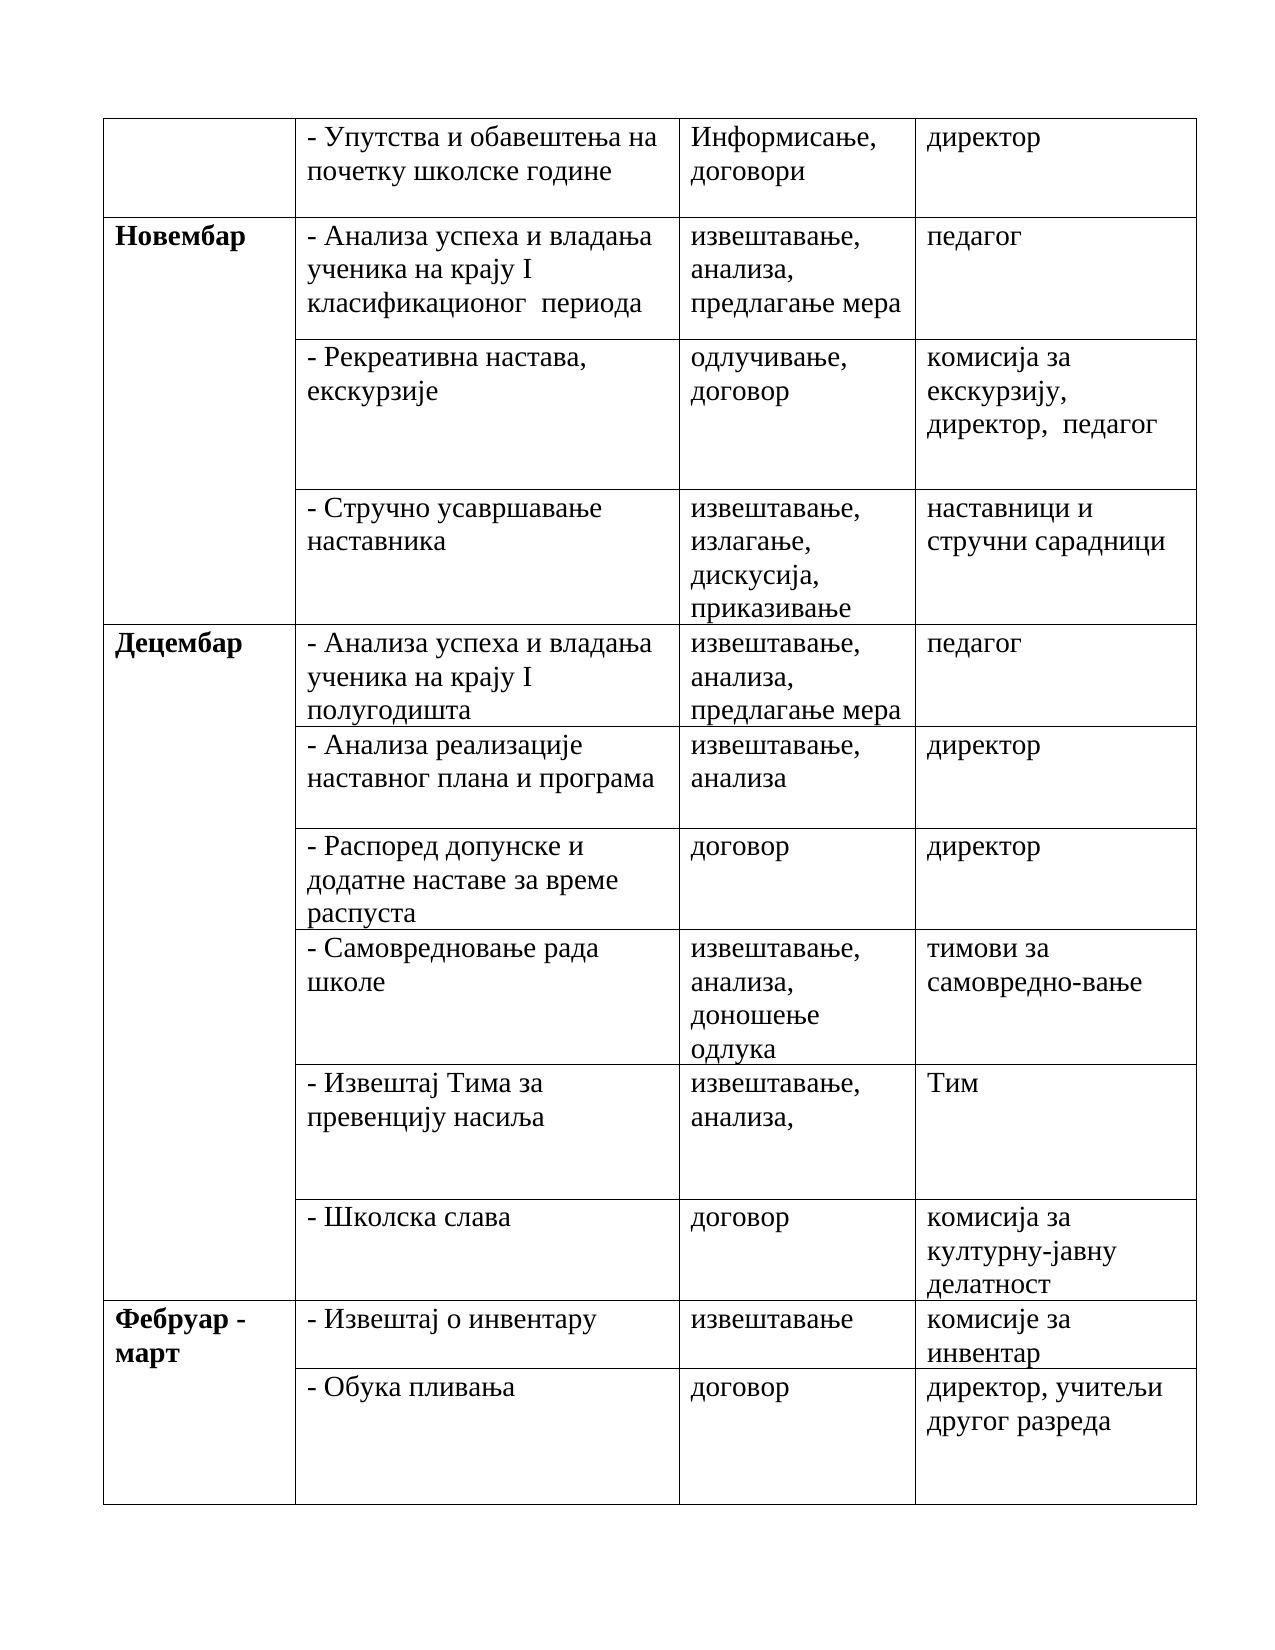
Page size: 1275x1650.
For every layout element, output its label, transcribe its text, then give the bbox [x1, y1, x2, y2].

table_cell - Анализа успеха и владања ученика на крају I полугодишта [296, 625, 679, 726]
table_cell извештавање, анализа, предлагање мера [680, 218, 915, 338]
table_cell директор [916, 119, 1196, 217]
table_cell - Извештај Тима за превенцију насиља [296, 1065, 679, 1198]
table_cell - Анализа реализације наставног плана и програма [296, 727, 679, 827]
table_cell извештавање, анализа, предлагање мера [680, 625, 915, 726]
table_cell педагог [916, 218, 1196, 338]
table_cell наставници и стручни сарадници [916, 490, 1196, 624]
table_cell извештавање, анализа, [680, 1065, 915, 1198]
table_cell - Анализа успеха и владања ученика на крају I класификационог периода [296, 218, 679, 338]
table_cell - Извештај о инвентару [296, 1301, 679, 1368]
table_cell договор [680, 1369, 915, 1503]
table_cell Новембар [104, 218, 295, 624]
table_cell Децембар [104, 625, 295, 1300]
table_cell - Самовредновање рада школе [296, 930, 679, 1064]
table_cell - Распоред допунске и додатне наставе за време распуста [296, 829, 679, 929]
table_cell директор [916, 727, 1196, 827]
table_cell тимови за самовредно-вање [916, 930, 1196, 1064]
table_cell - Обука пливања [296, 1369, 679, 1503]
table_cell Тим [916, 1065, 1196, 1198]
table_cell - Школска слава [296, 1200, 679, 1300]
table_cell педагог [916, 625, 1196, 726]
table_cell договор [680, 1200, 915, 1300]
table_cell комисија за екскурзију, директор, педагог [916, 340, 1196, 489]
table_cell Информисање, договори [680, 119, 915, 217]
table_cell одлучивање, договор [680, 340, 915, 489]
table_cell извештавање, анализа [680, 727, 915, 827]
table_cell директор [916, 829, 1196, 929]
table_cell комисије за инвентар [916, 1301, 1196, 1368]
table_cell комисија за културну-јавну делатност [916, 1200, 1196, 1300]
table_cell - Рекреативна настава, екскурзије [296, 340, 679, 489]
table_cell договор [680, 829, 915, 929]
table_cell извештавање, анализа, доношење одлука [680, 930, 915, 1064]
table_cell извештавање [680, 1301, 915, 1368]
table_cell - Упутства и обавештења на почетку школске године [296, 119, 679, 217]
table_cell директор, учитељи другог разреда [916, 1369, 1196, 1503]
table_cell Фебруар - март [104, 1301, 295, 1503]
table_cell извештавање, излагање, дискусија, приказивање [680, 490, 915, 624]
table_cell - Стручно усавршавање наставника [296, 490, 679, 624]
